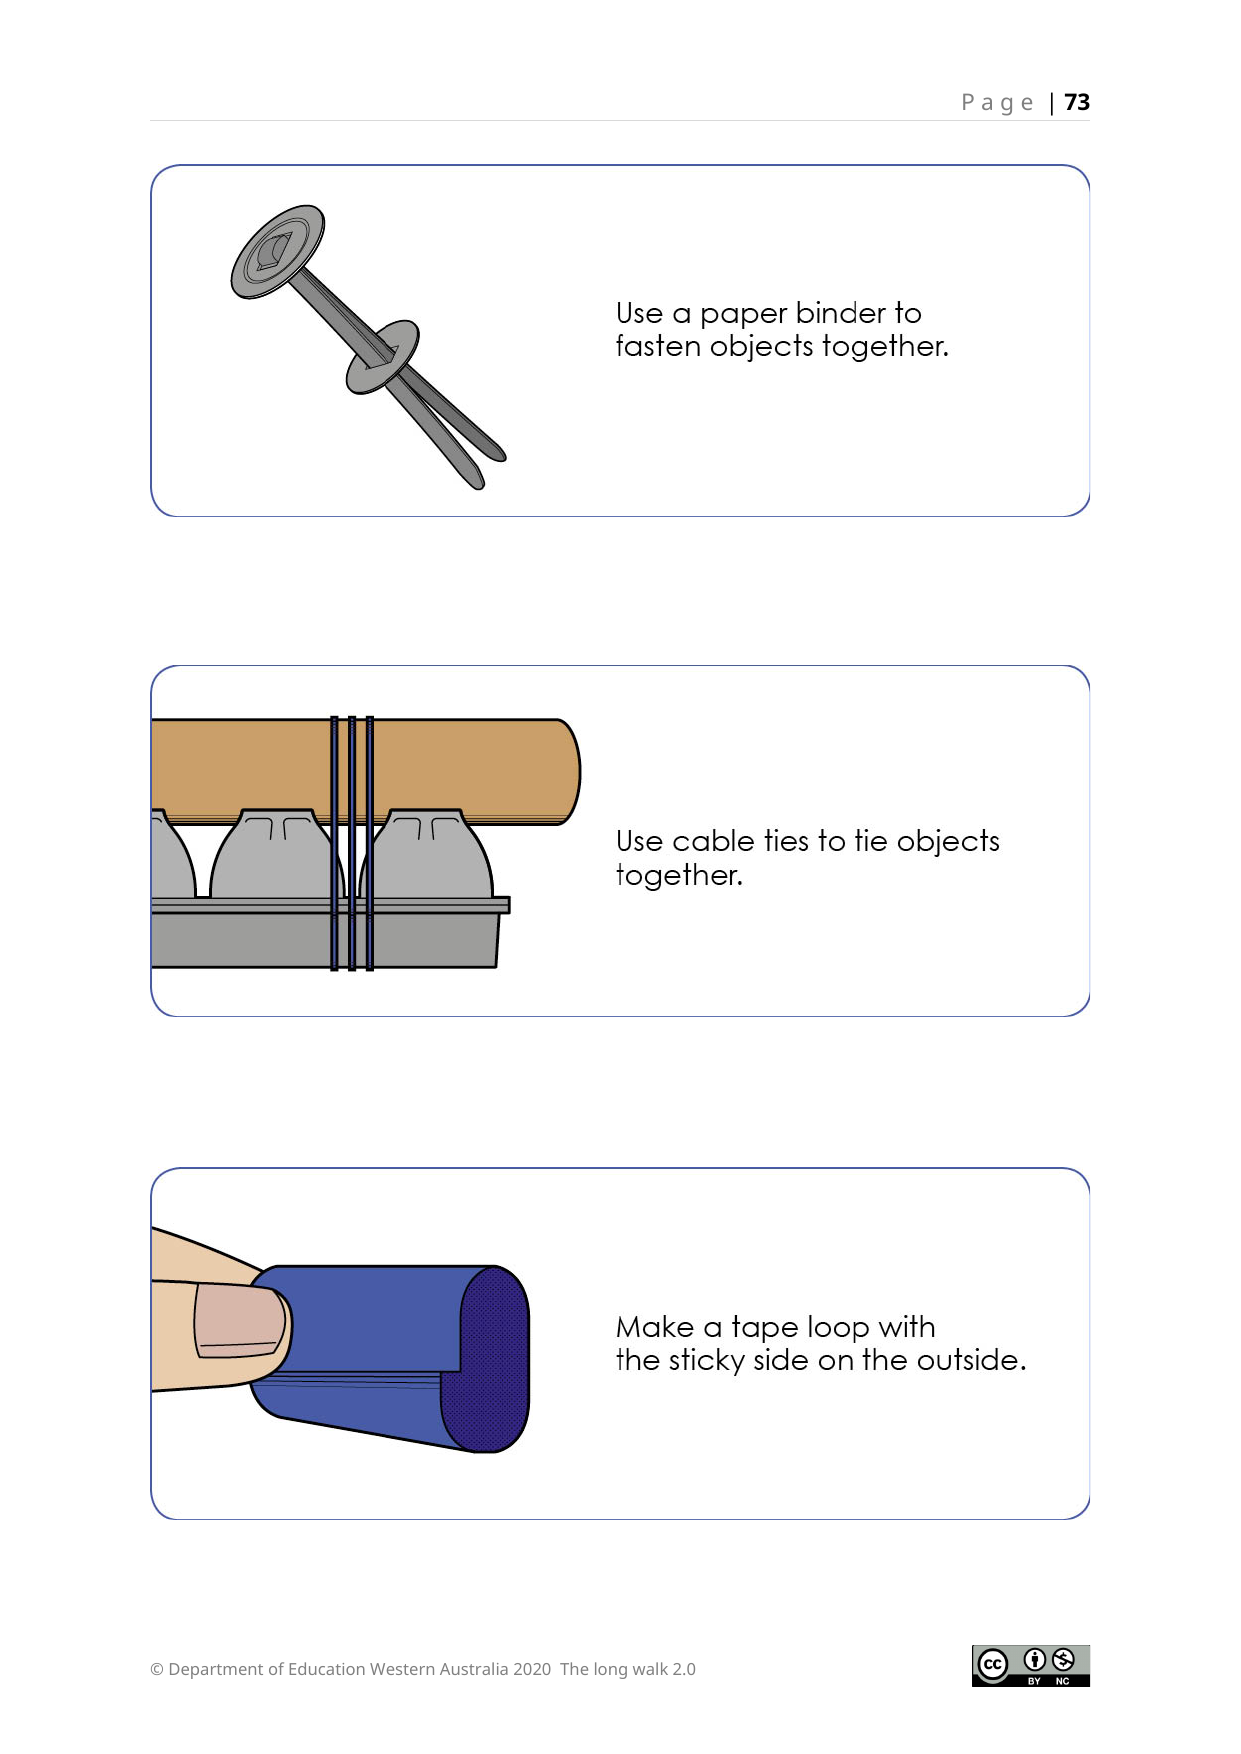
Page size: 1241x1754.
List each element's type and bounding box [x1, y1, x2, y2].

picture [972, 1645, 1091, 1687]
picture [150, 164, 1091, 517]
picture [150, 1167, 1091, 1520]
picture [150, 665, 1091, 1017]
